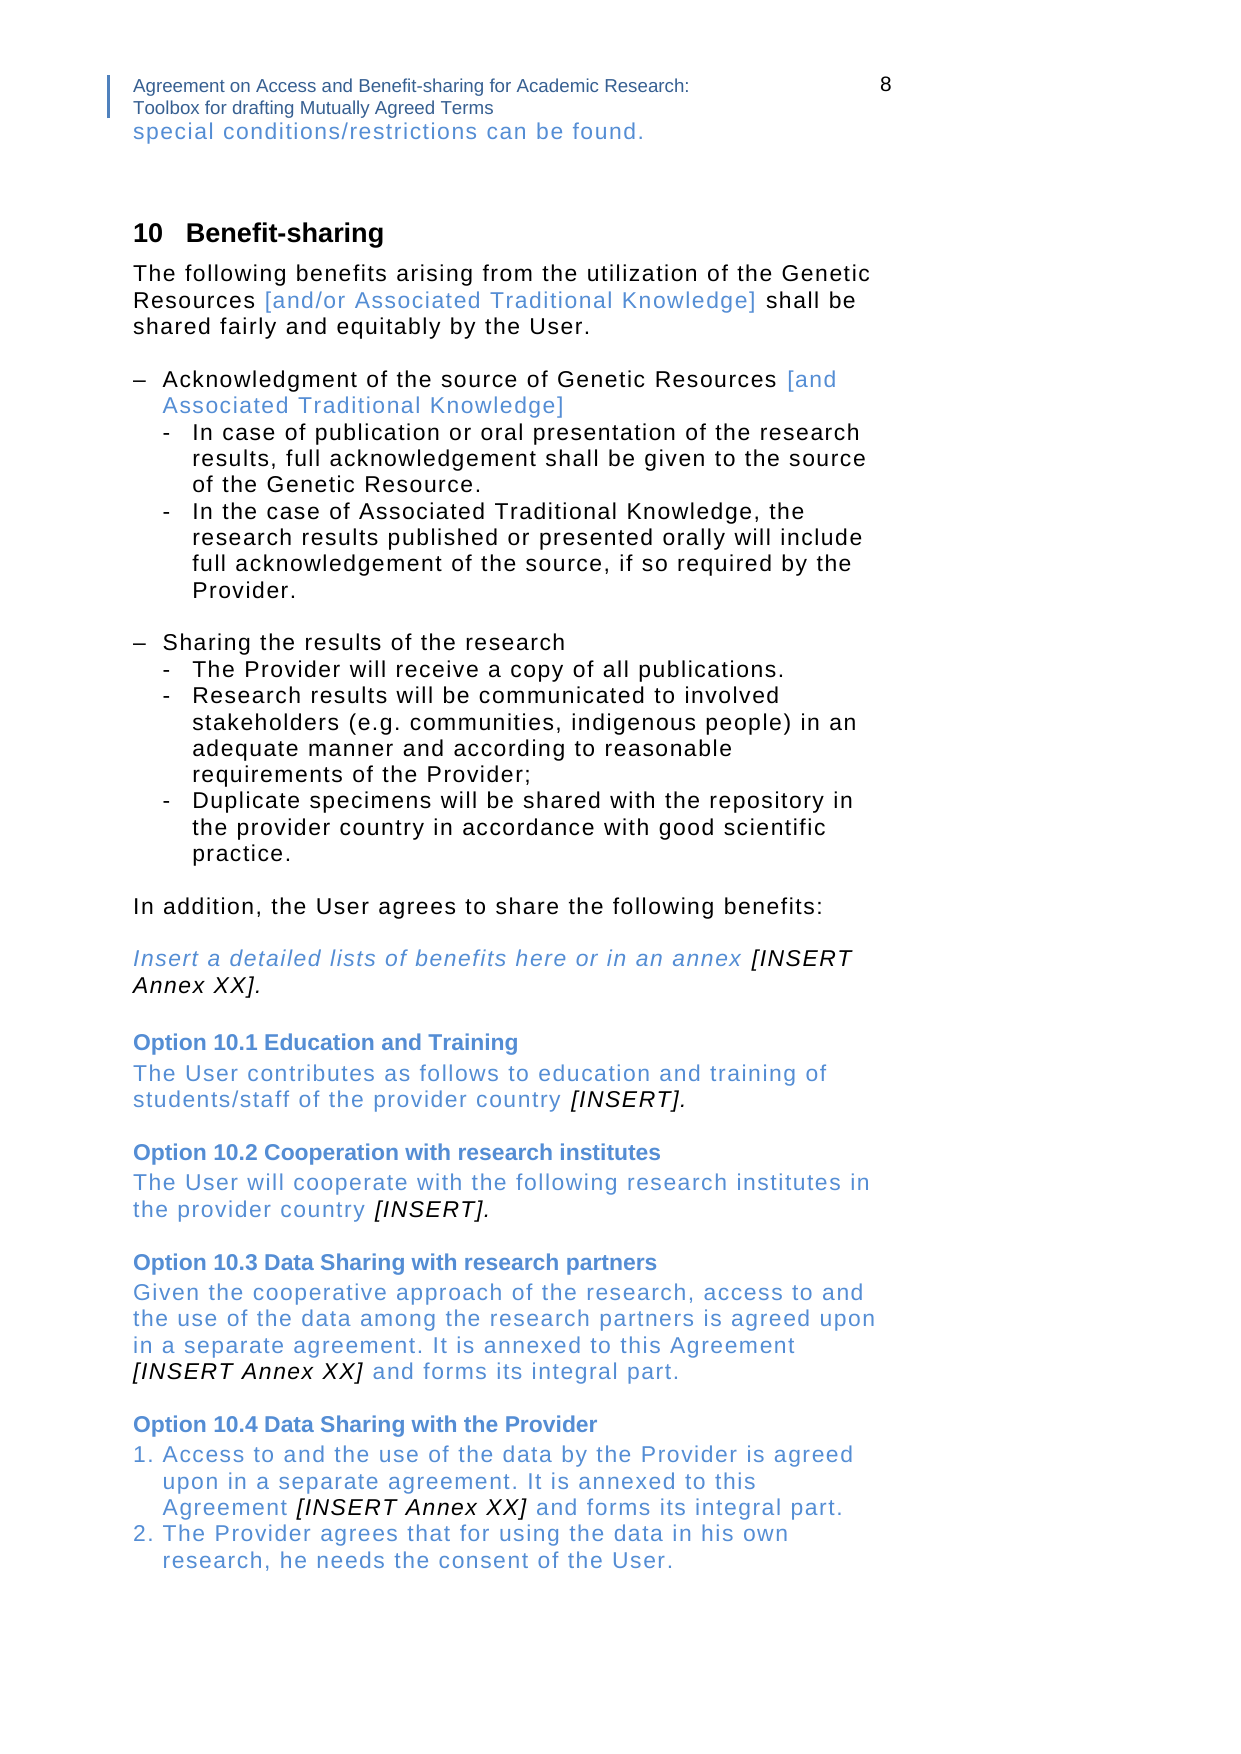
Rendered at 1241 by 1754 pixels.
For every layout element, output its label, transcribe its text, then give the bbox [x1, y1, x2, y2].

subtitle 10 Benefit-sharing [133, 217, 886, 248]
text - Research results will be communicated to involved stakeholders (e.g. communities, indigenous people) in an adequate manner and according to reasonable requirements of the Provider; [162, 682, 886, 787]
text - Duplicate specimens will be shared with the repository in the provider country in accordance with good scientific practice. [162, 787, 886, 867]
text The User will cooperate with the following research institutes in the provider country [INSERT]. [133, 1169, 886, 1222]
text - In the case of Associated Traditional Knowledge, the research results published or presented orally will include full acknowledgement of the source, if so required by the Provider. [162, 498, 886, 603]
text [133, 118, 886, 144]
text Given the cooperative approach of the research, access to and the use of the data among the research partners is agreed upon in a separate agreement. It is annexed to this Agreement [INSERT Annex XX] and forms its integral part. [133, 1279, 886, 1384]
text In addition, the User agrees to share the following benefits: [133, 893, 886, 919]
subtitle Option 10.3 Data Sharing with research partners [133, 1248, 886, 1275]
text The following benefits arising from the utilization of the Genetic Resources [and/or Associated Traditional Knowledge] shall be shared fairly and equitably by the User. [133, 260, 886, 339]
subtitle Option 10.1 Education and Training [133, 1029, 886, 1056]
text – Acknowledgment of the source of Genetic Resources [and Associated Traditional Knowledge] [133, 366, 886, 418]
text - The Provider will receive a copy of all publications. [162, 656, 886, 682]
subtitle Option 10.4 Data Sharing with the Provider [133, 1411, 886, 1437]
text – Sharing the results of the research [133, 629, 886, 656]
subtitle Option 10.2 Cooperation with research institutes [133, 1139, 886, 1165]
text 1. Access to and the use of the data by the Provider is agreed upon in a separate agreement. It is annexed to this Agreement [INSERT Annex XX] and forms its integral part. [133, 1441, 886, 1520]
text - In case of publication or oral presentation of the research results, full acknowledgement shall be given to the source of the Genetic Resource. [162, 418, 886, 498]
text The User contributes as follows to education and training of students/staff of the provider country [INSERT]. [133, 1060, 886, 1112]
text 2. The Provider agrees that for using the data in his own research, he needs the consent of the User. [133, 1520, 886, 1573]
text Insert a detailed lists of benefits here or in an annex [INSERT Annex XX]. [133, 919, 886, 998]
